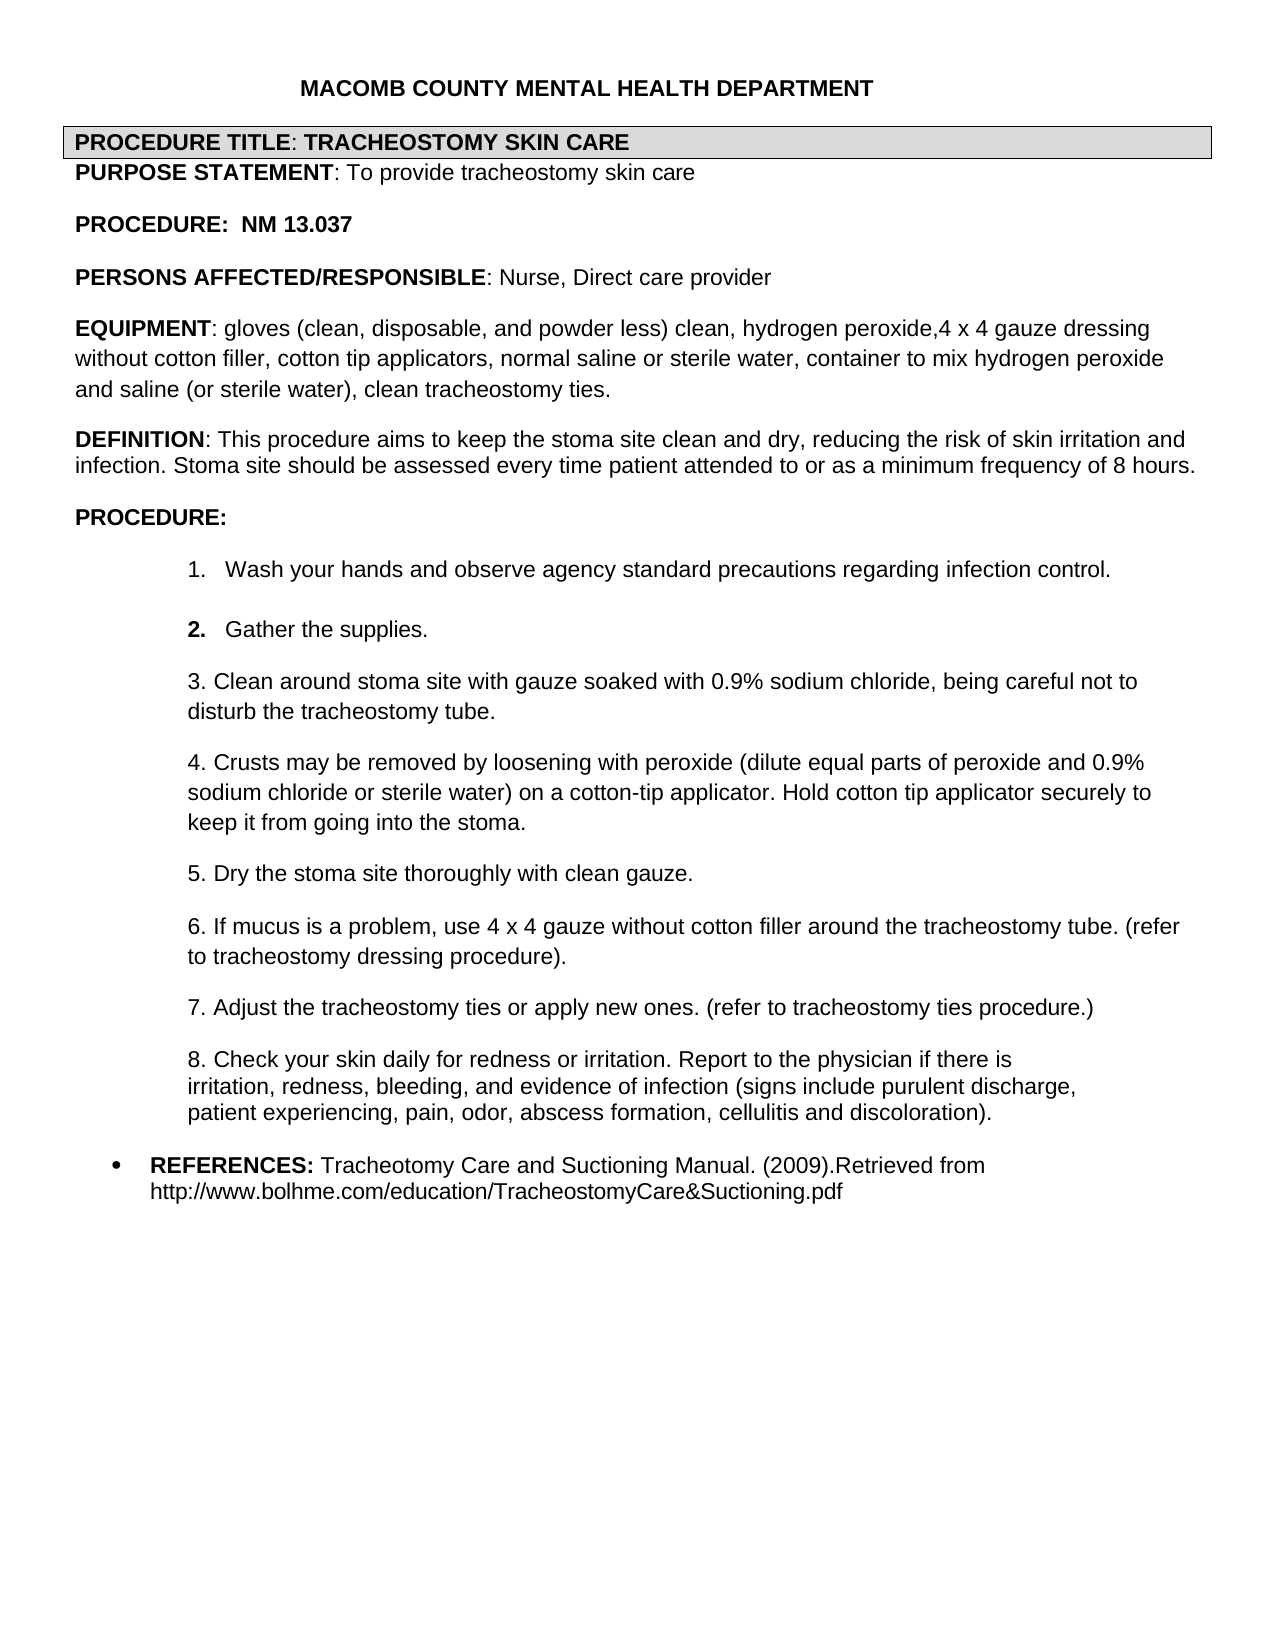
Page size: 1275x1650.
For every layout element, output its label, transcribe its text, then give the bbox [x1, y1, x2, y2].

text PURPOSE STATEMENT: To provide tracheostomy skin care [75, 124, 1223, 185]
subtitle MACOMB COUNTY MENTAL HEALTH DEPARTMENT [300, 74, 1223, 101]
subtitle PROCEDURE: [75, 504, 1223, 531]
list Dry the stoma site thoroughly with clean gauze. [187, 860, 1223, 887]
list Adjust the tracheostomy ties or apply new ones. (refer to tracheostomy ties procedure.) [187, 994, 1223, 1020]
list If mucus is a problem, use 4 x 4 gauze without cotton filler around the tracheostomy tube. (refer to tracheostomy dressing procedure). [187, 913, 1180, 969]
text PERSONS AFFECTED/RESPONSIBLE: Nurse, Direct care provider [75, 264, 1223, 291]
list Gather the supplies. [187, 616, 1223, 643]
list Crusts may be removed by loosening with peroxide (dilute equal parts of peroxide and 0.9% sodium chloride or sterile water) on a cotton-tip applicator. Hold cotton tip applicator securely to keep it from going into the stoma. [187, 749, 1152, 836]
list REFERENCES: Tracheotomy Care and Suctioning Manual. (2009).Retrieved from http://www.bolhme.com/education/TracheostomyCare&Suctioning.pdf [112, 1152, 986, 1204]
subtitle PROCEDURE: NM 13.037 [75, 211, 1223, 238]
list Wash your hands and observe agency standard precautions regarding infection control. [187, 556, 1223, 582]
list Check your skin daily for redness or irritation. Report to the physician if there is irritation, redness, bleeding, and evidence of infection (signs include purulent discharge, patient experiencing, pain, odor, abscess formation, cellulitis and discoloration). [187, 1046, 1106, 1126]
text DEFINITION: This procedure aims to keep the stoma site clean and dry, reducing the risk of skin irritation and infection. Stoma site should be assessed every time patient attended to or as a minimum frequency of 8 hours. [75, 426, 1223, 479]
text EQUIPMENT: gloves (clean, disposable, and powder less) clean, hydrogen peroxide,4 x 4 gauze dressing without cotton filler, cotton tip applicators, normal saline or sterile water, container to mix hydrogen peroxide and saline (or sterile water), clean tracheostomy ties. [75, 315, 1193, 402]
list Clean around stoma site with gauze soaked with 0.9% sodium chloride, being careful not to disturb the tracheostomy tube. [187, 668, 1138, 724]
